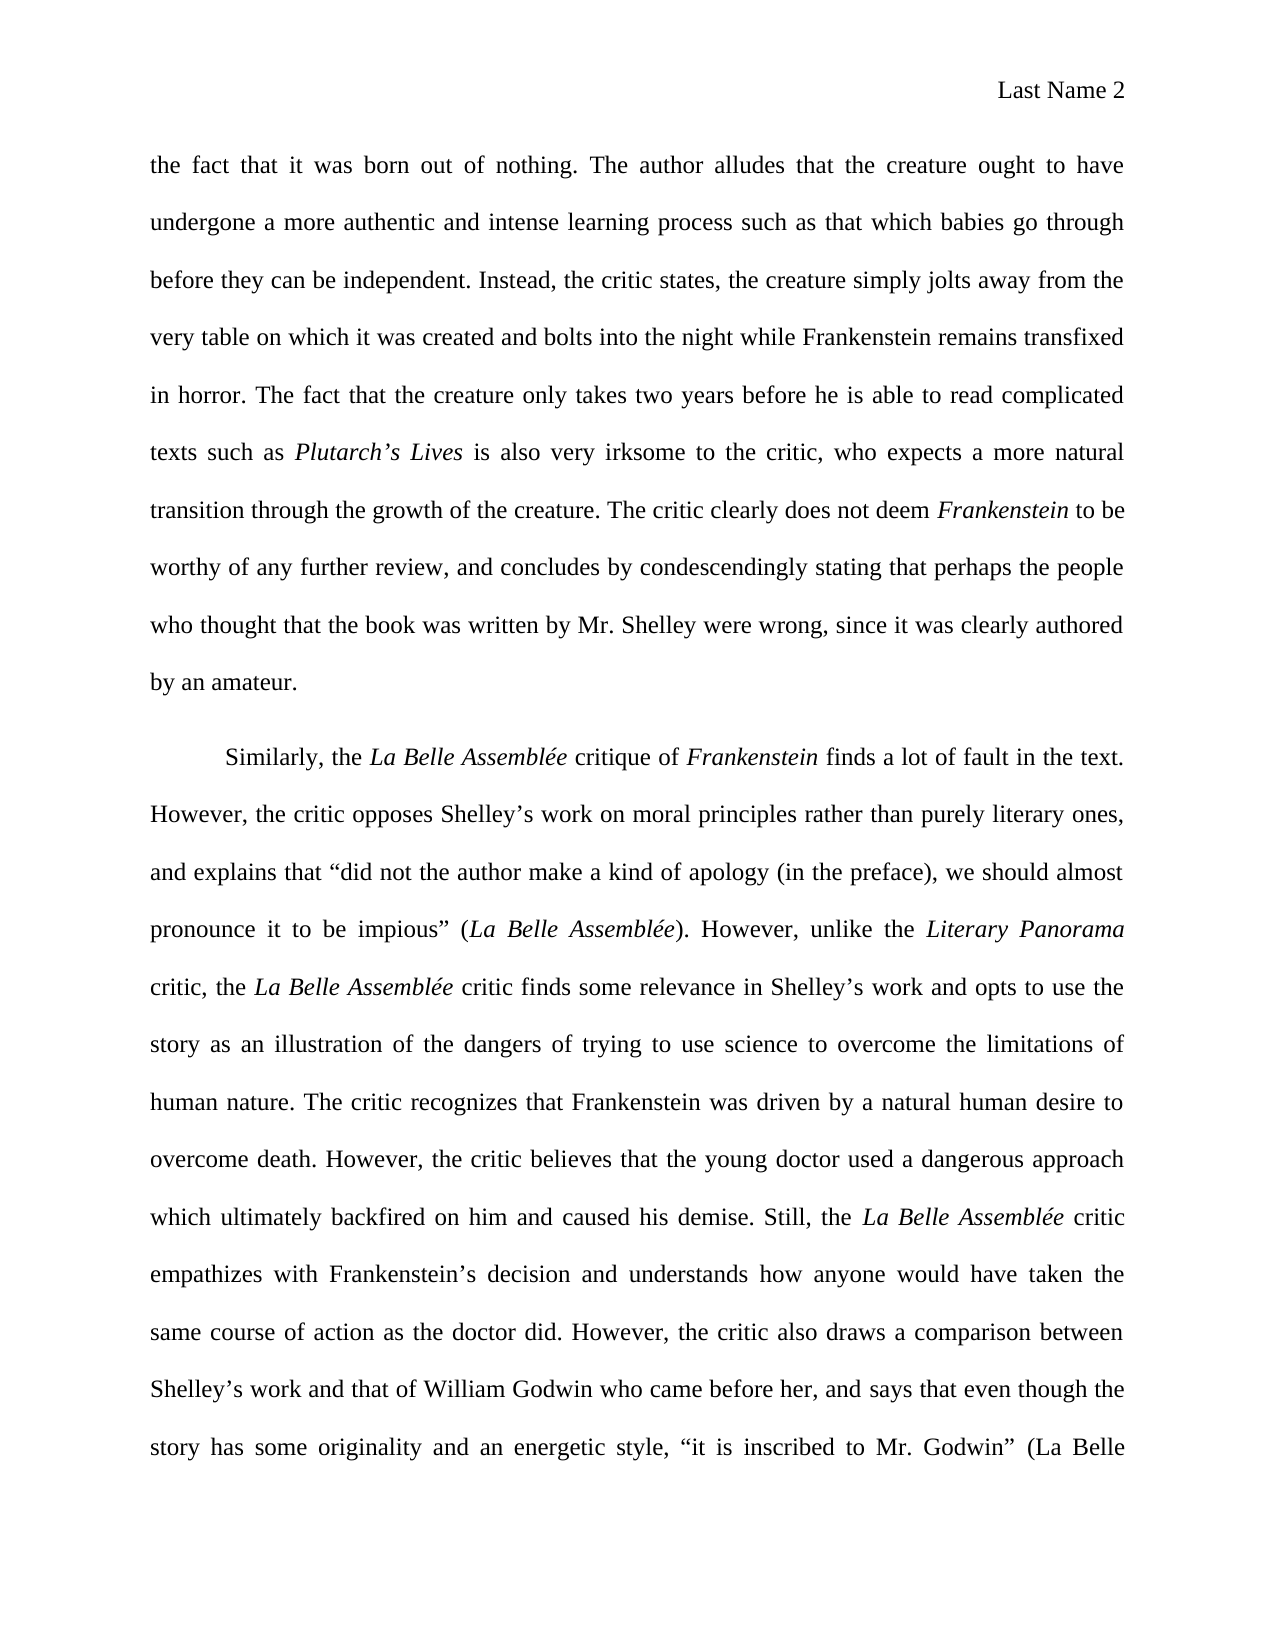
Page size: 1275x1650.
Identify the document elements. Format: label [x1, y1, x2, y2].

text [150, 742, 1125, 1460]
text [150, 150, 1125, 696]
